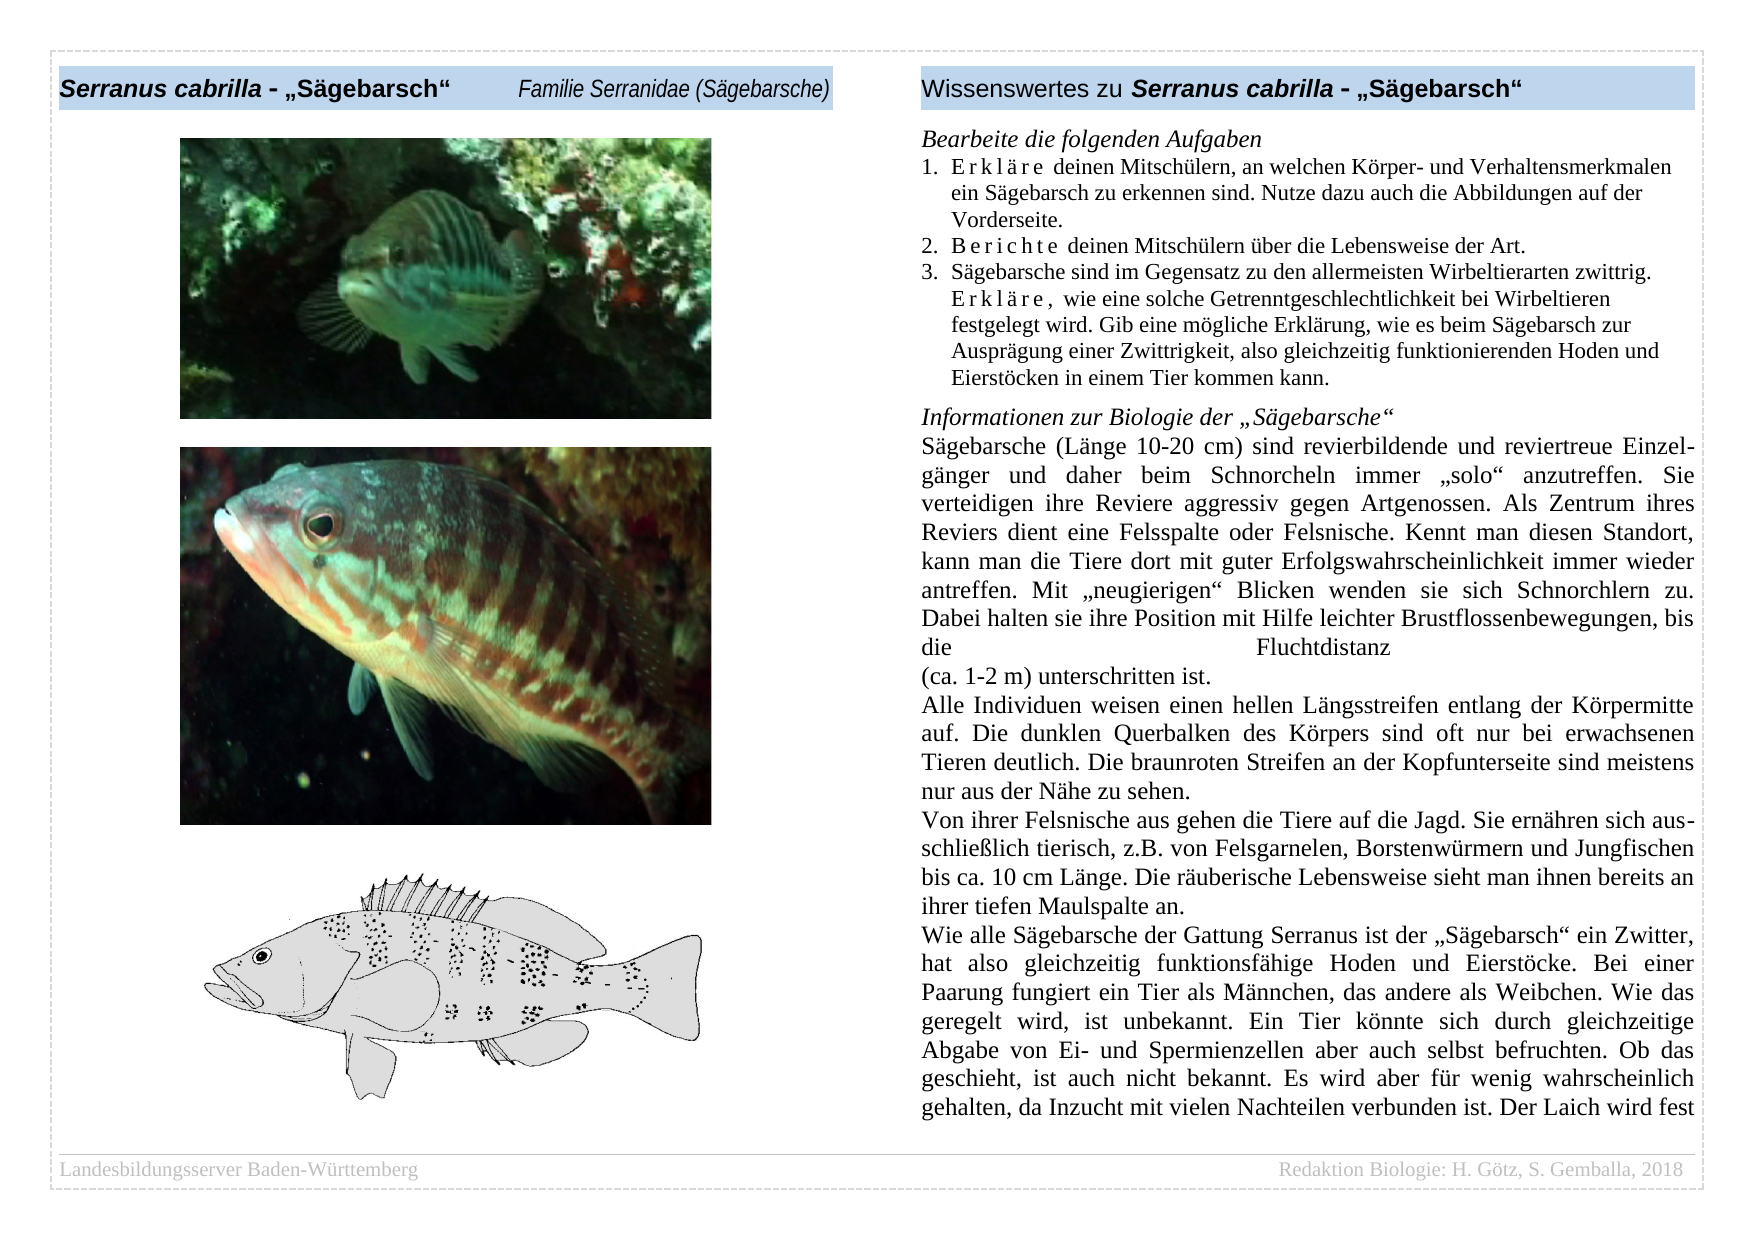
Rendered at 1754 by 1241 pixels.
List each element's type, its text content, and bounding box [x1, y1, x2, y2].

picture [180, 138, 712, 419]
list Sägebarsche sind im Gegensatz zu den allermeisten Wirbeltierarten zwittrig. Erkläre, wie eine solche Getrenntgeschlechtlichkeit bei Wirbeltieren festgelegt wird. Gib eine mögliche Erklärung, wie es beim Sägebarsch zur Ausprägung einer Zwittrigkeit, also gleichzeitig funktionierenden Hoden und Eierstöcken in einem Tier kommen kann. [921, 258, 1695, 390]
text Serranus cabrilla „Sägebarsch“ Familie Serranidae (Sägebarsche) [59, 74, 833, 102]
text Informationen zur Biologie der „Sägebarsche“ [921, 402, 1695, 431]
picture [179, 853, 713, 1107]
picture [180, 447, 712, 825]
text Von ihrer Felsnische aus gehen die Tiere auf die Jagd. Sie ernähren sich ausschließlich tierisch, z.B. von Felsgarnelen, Borstenwürmern und Jungfischen bis ca. 10 cm Länge. Die räuberische Lebensweise sieht man ihnen bereits an ihrer tiefen Maulspalte an. [921, 805, 1695, 920]
text Alle Individuen weisen einen hellen Längsstreifen entlang der Körpermitte auf. Die dunklen Querbalken des Körpers sind oft nur bei erwachsenen Tieren deutlich. Die braunroten Streifen an der Kopfunterseite sind meistens nur aus der Nähe zu sehen. [921, 690, 1695, 805]
text Sägebarsche (Länge 10-20 cm) sind revierbildende und reviertreue Einzelgänger und daher beim Schnorcheln immer „solo“ anzutreffen. Sie verteidigen ihre Reviere aggressiv gegen Artgenossen. Als Zentrum ihres Reviers dient eine Felsspalte oder Felsnische. Kennt man diesen Standort, kann man die Tiere dort mit guter Erfolgswahrscheinlichkeit immer wieder antreffen. Mit „neugierigen“ Blicken wenden sie sich Schnorchlern zu. Dabei halten sie ihre Position mit Hilfe leichter Brustflossenbewegungen, bis die Fluchtdistanz (ca. 1-2 m) unterschritten ist. [921, 431, 1695, 690]
list Erkläre deinen Mitschülern, an welchen Körper- und Verhaltensmerkmalen ein Sägebarsch zu erkennen sind. Nutze dazu auch die Abbildungen auf der Vorderseite. [921, 153, 1695, 232]
text Bearbeite die folgenden Aufgaben [921, 124, 1695, 153]
text Wissenswertes zu Serranus cabrilla „Sägebarsch“ [921, 73, 1695, 102]
list Berichte deinen Mitschülern über die Lebensweise der Art. [921, 232, 1695, 258]
